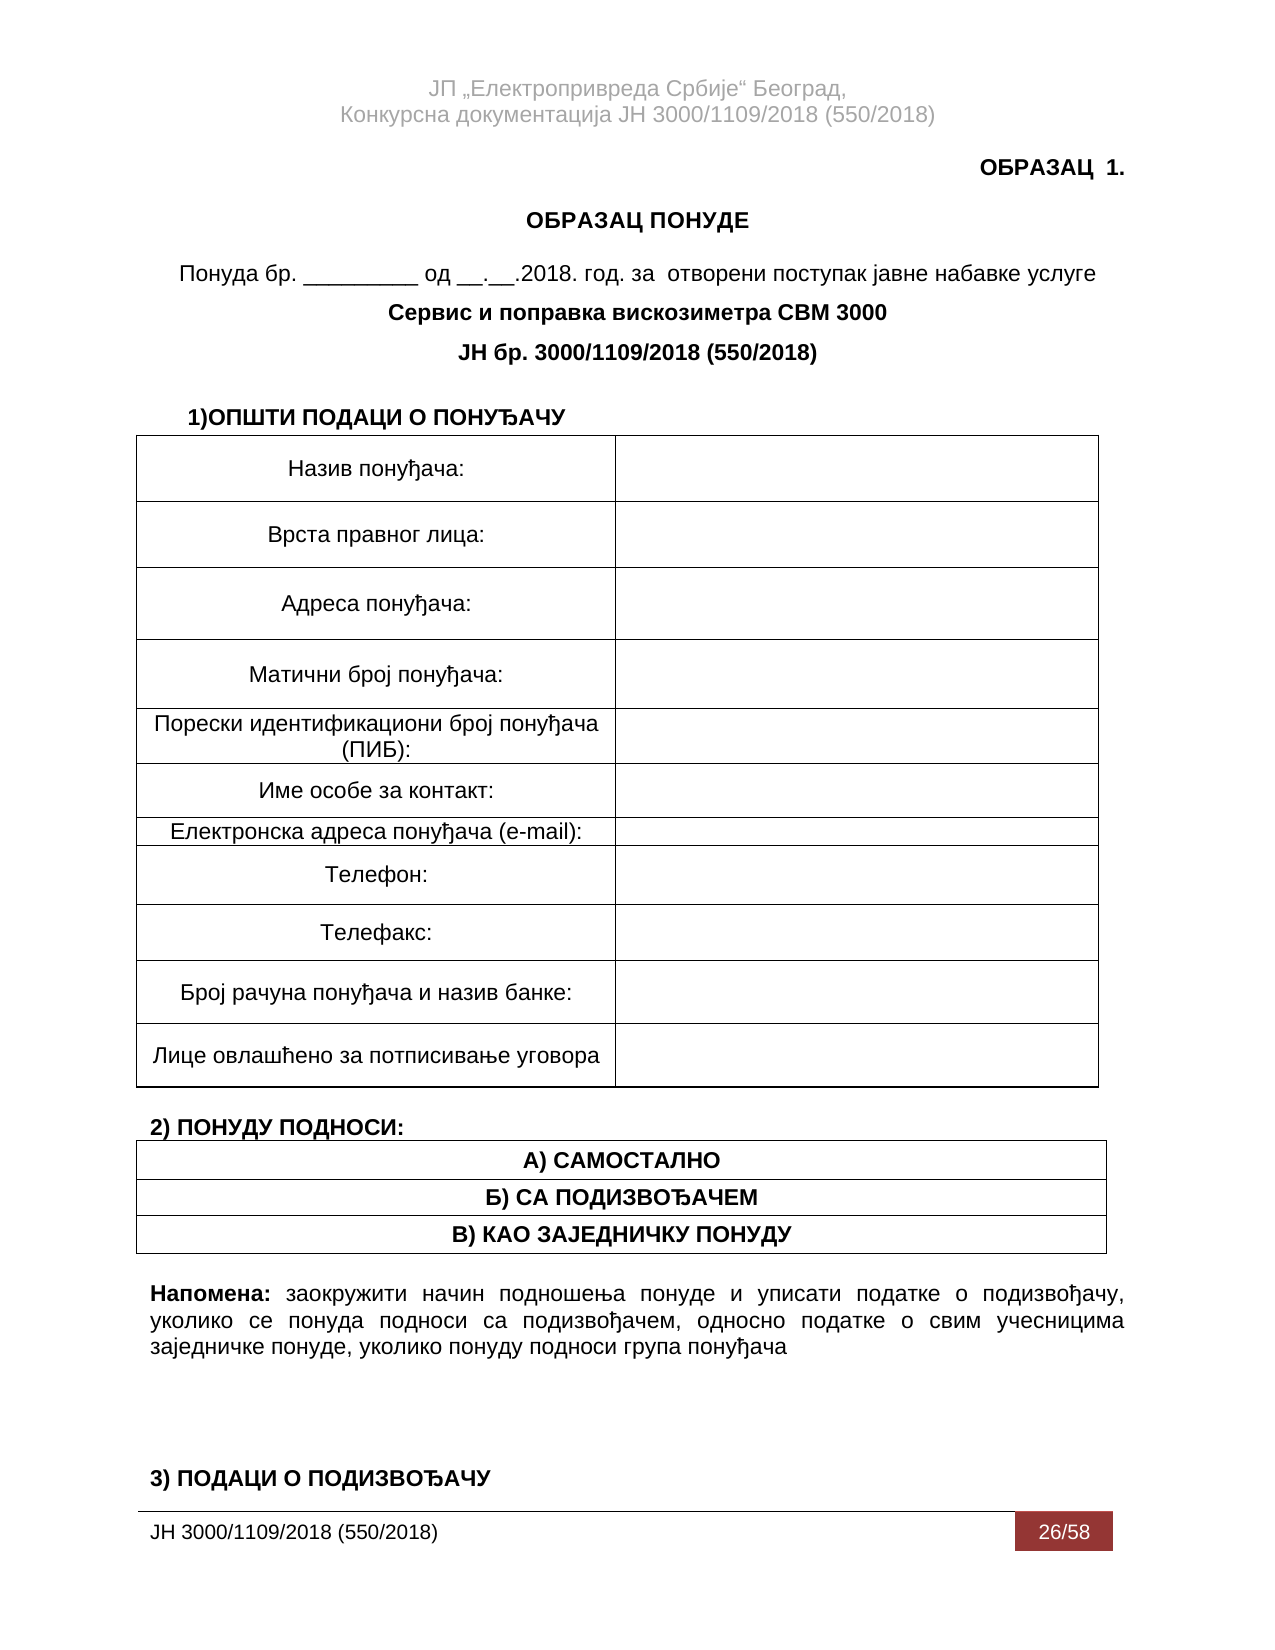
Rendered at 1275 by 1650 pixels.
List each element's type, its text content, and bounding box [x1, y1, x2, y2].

table_cell Телефон: [137, 846, 615, 904]
table_cell Порески идентификациони број понуђача (ПИБ): [137, 709, 615, 762]
text ЈН бр. 3000/1109/2018 (550/2018) [150, 338, 1125, 365]
table_cell Адреса понуђача: [137, 568, 615, 639]
text Напомена: заокружити начин подношења понуде и уписати податке о подизвођачу, уколико се понуда подноси са подизвођачем, односно податке о свим учесницима заједничке понуде, уколико понуду подноси група понуђача [150, 1280, 1125, 1359]
table_cell Број рачуна понуђача и назив банке: [137, 961, 615, 1023]
table_cell [616, 709, 1098, 762]
table_cell [616, 905, 1098, 960]
table_cell [616, 846, 1098, 904]
table_cell [616, 640, 1098, 708]
table_cell В) КАО ЗАЈЕДНИЧКУ ПОНУДУ [137, 1216, 1106, 1253]
text Понуда бр. _________ од __.__.2018. год. за отворени поступак јавне набавке услуге Сервис и поправка вискозиметра СВМ 3000 [150, 259, 1125, 325]
table_cell Матични број понуђача: [137, 640, 615, 708]
table_header А) САМОСТАЛНО [137, 1141, 1106, 1178]
table_cell [616, 818, 1098, 844]
table_cell [616, 1024, 1098, 1086]
text ОБРАЗАЦ 1. [150, 154, 1125, 180]
table_cell [616, 764, 1098, 817]
table_cell Телефакс: [137, 905, 615, 960]
table_cell Име особе за контакт: [137, 764, 615, 817]
table_cell Б) СА ПОДИЗВОЂАЧЕМ [137, 1180, 1106, 1214]
list 1)ОПШТИ ПОДАЦИ О ПОНУЂАЧУ [187, 404, 1125, 431]
table_header [616, 436, 1098, 501]
table_cell [616, 961, 1098, 1023]
table_cell Електронска адреса понуђача (e-mail): [137, 818, 615, 844]
text 2) ПОНУДУ ПОДНОСИ: [150, 1114, 1125, 1140]
table_cell [616, 568, 1098, 639]
table_cell Врста правног лица: [137, 502, 615, 567]
text ОБРАЗАЦ ПОНУДЕ [150, 207, 1125, 233]
text 3) ПОДАЦИ О ПОДИЗВОЂАЧУ [150, 1465, 1125, 1491]
table_cell Лице овлашћено за потписивање уговора [137, 1024, 615, 1086]
table_header Назив понуђача: [137, 436, 615, 501]
table_cell [616, 502, 1098, 567]
